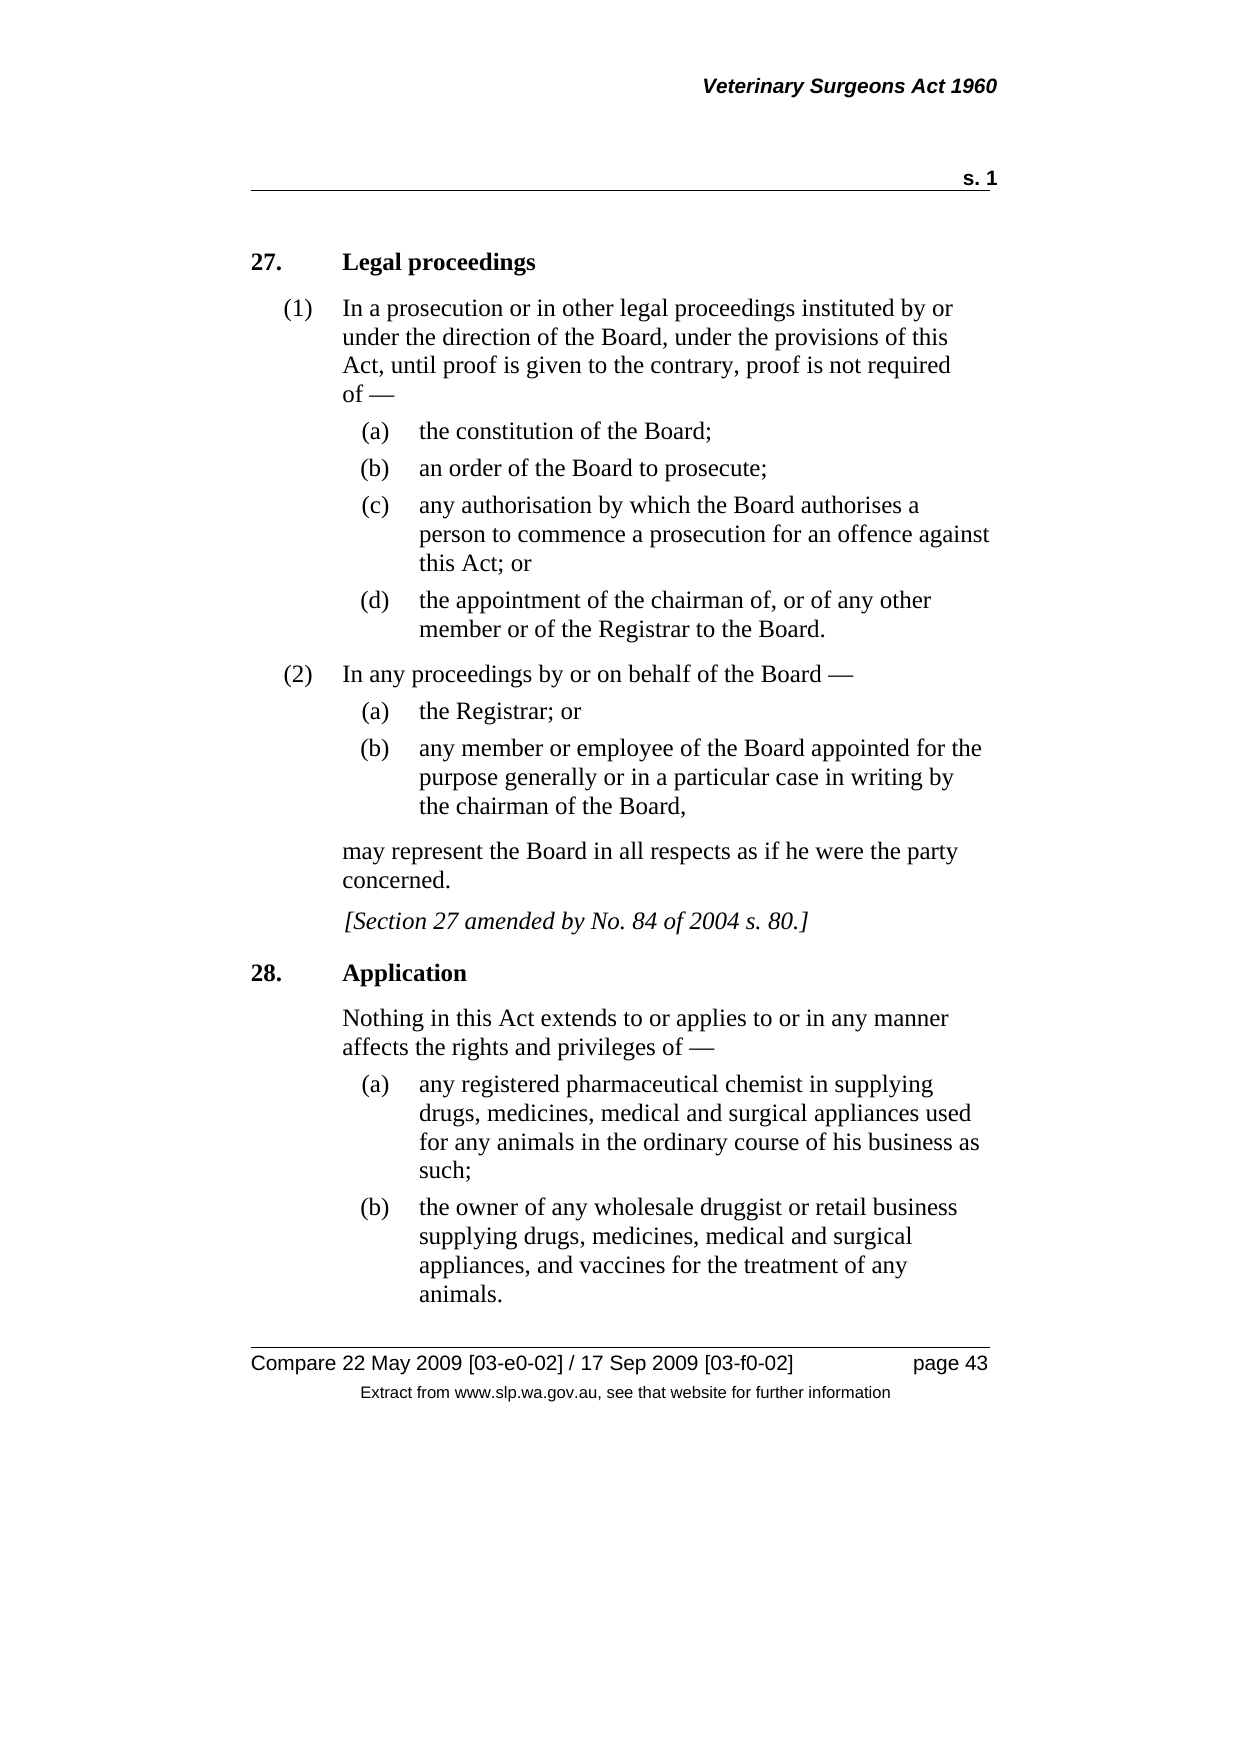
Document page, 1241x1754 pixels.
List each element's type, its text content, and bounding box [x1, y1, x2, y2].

text (2) In any proceedings by or on behalf of the Board — [251, 659, 990, 688]
text may represent the Board in all respects as if he were the party concerned. [251, 836, 990, 894]
text (b) the owner of any wholesale druggist or retail business supplying drugs, medicines, medical and surgical appliances, and vaccines for the treatment of any animals. [251, 1192, 990, 1307]
text (a) the Registrar; or [251, 696, 990, 725]
text (b) an order of the Board to prosecute; [251, 453, 990, 482]
text (c) any authorisation by which the Board authorises a person to commence a prosecution for an offence against this Act; or [251, 490, 990, 577]
text [Section 27 amended by No. 84 of 2004 s. 80.] [251, 906, 990, 935]
subtitle 27. Legal proceedings [251, 247, 990, 276]
text (1) In a prosecution or in other legal proceedings instituted by or under the direction of the Board, under the provisions of this Act, until proof is given to the contrary, proof is not required of — [251, 293, 990, 408]
text (a) any registered pharmaceutical chemist in supplying drugs, medicines, medical and surgical appliances used for any animals in the ordinary course of his business as such; [251, 1069, 990, 1184]
text Nothing in this Act extends to or applies to or in any manner affects the rights and privileges of — [251, 1003, 990, 1061]
subtitle 28. Application [251, 958, 990, 987]
text (d) the appointment of the chairman of, or of any other member or of the Registrar to the Board. [251, 585, 990, 642]
text (b) any member or employee of the Board appointed for the purpose generally or in a particular case in writing by the chairman of the Board, [251, 733, 990, 819]
text (a) the constitution of the Board; [251, 416, 990, 445]
